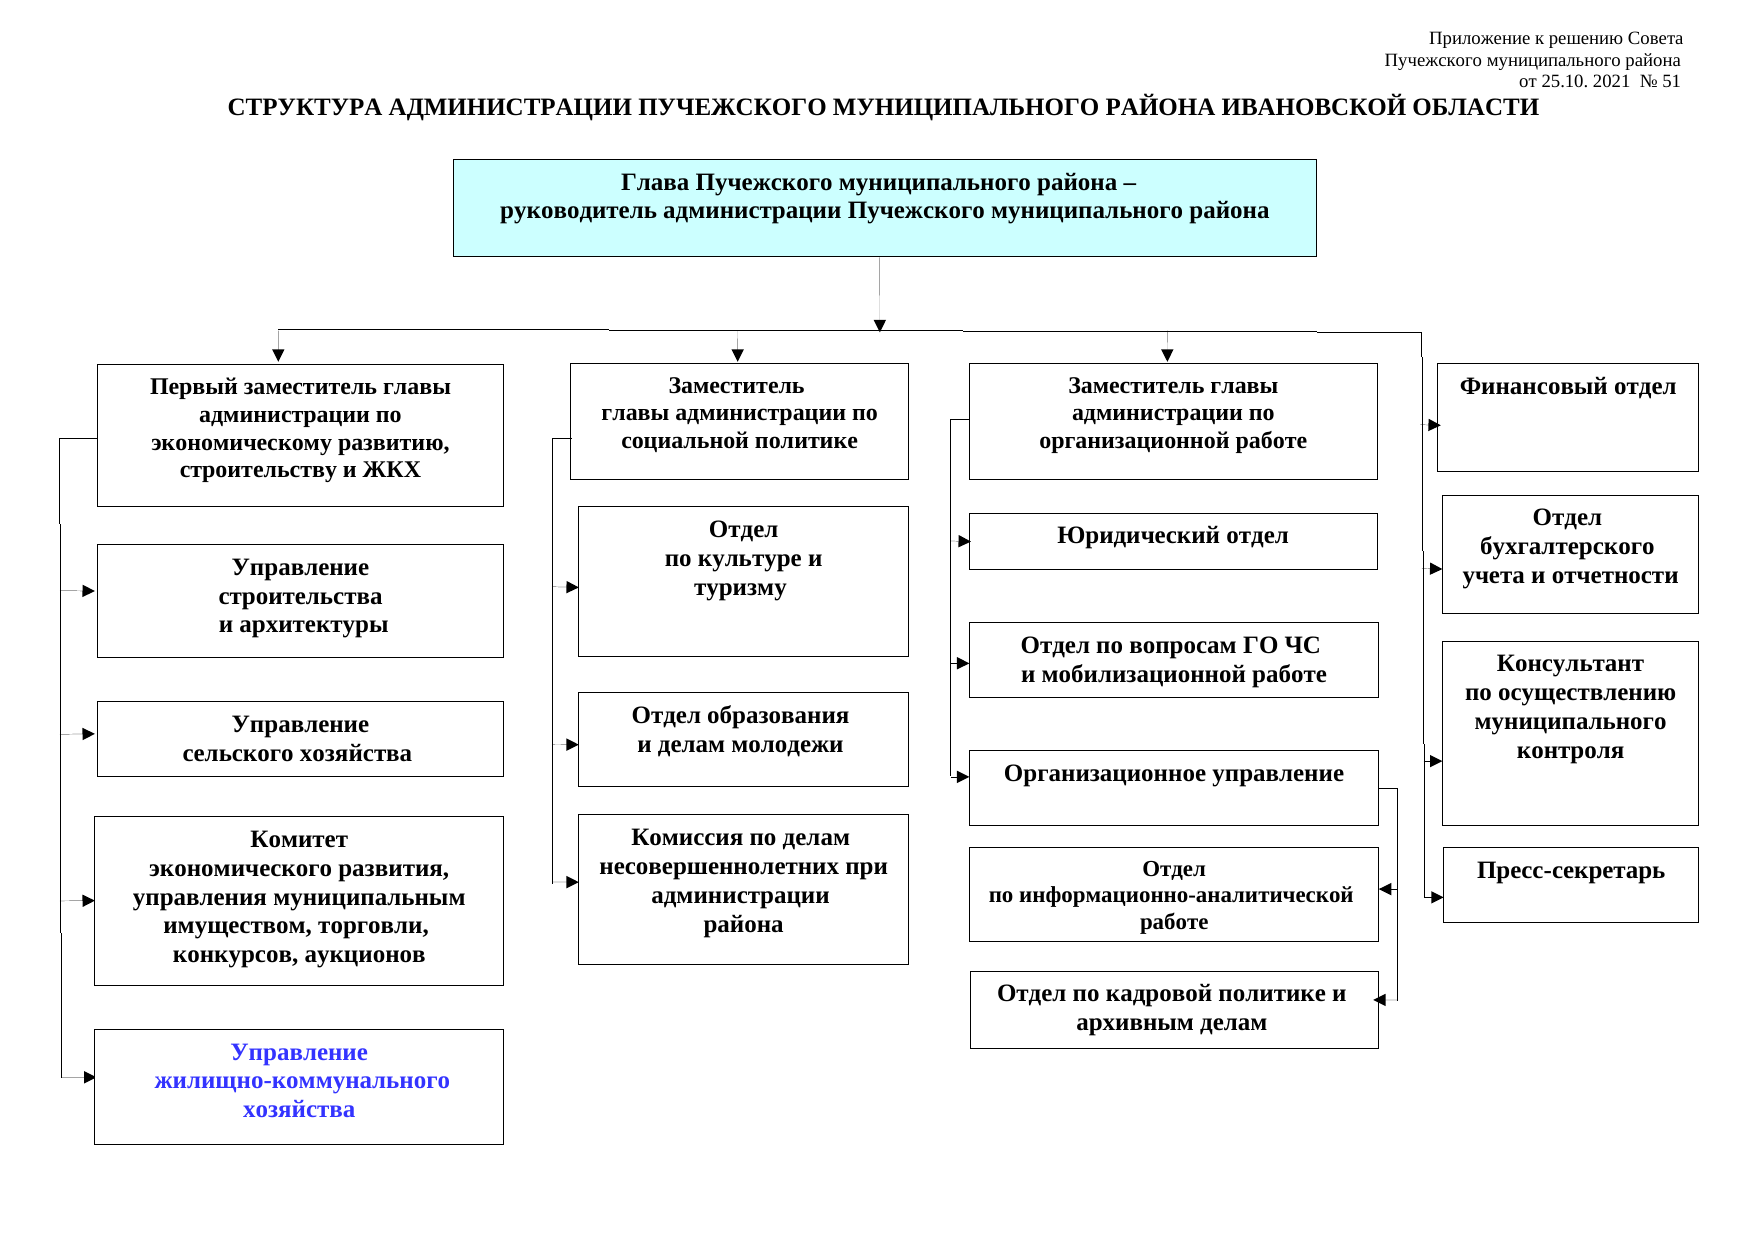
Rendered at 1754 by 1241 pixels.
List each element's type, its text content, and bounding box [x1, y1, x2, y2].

text Пучежского муниципального района [29, 49, 1683, 70]
text от 25.10. 2021 № 51 [29, 70, 1683, 92]
text СТРУКТУРА АДМИНИСТРАЦИИ ПУЧЕЖСКОГО МУНИЦИПАЛЬНОГО РАЙОНА ИВАНОВСКОЙ ОБЛАСТИ [29, 92, 1737, 121]
text Приложение к решению Совета [29, 27, 1683, 49]
